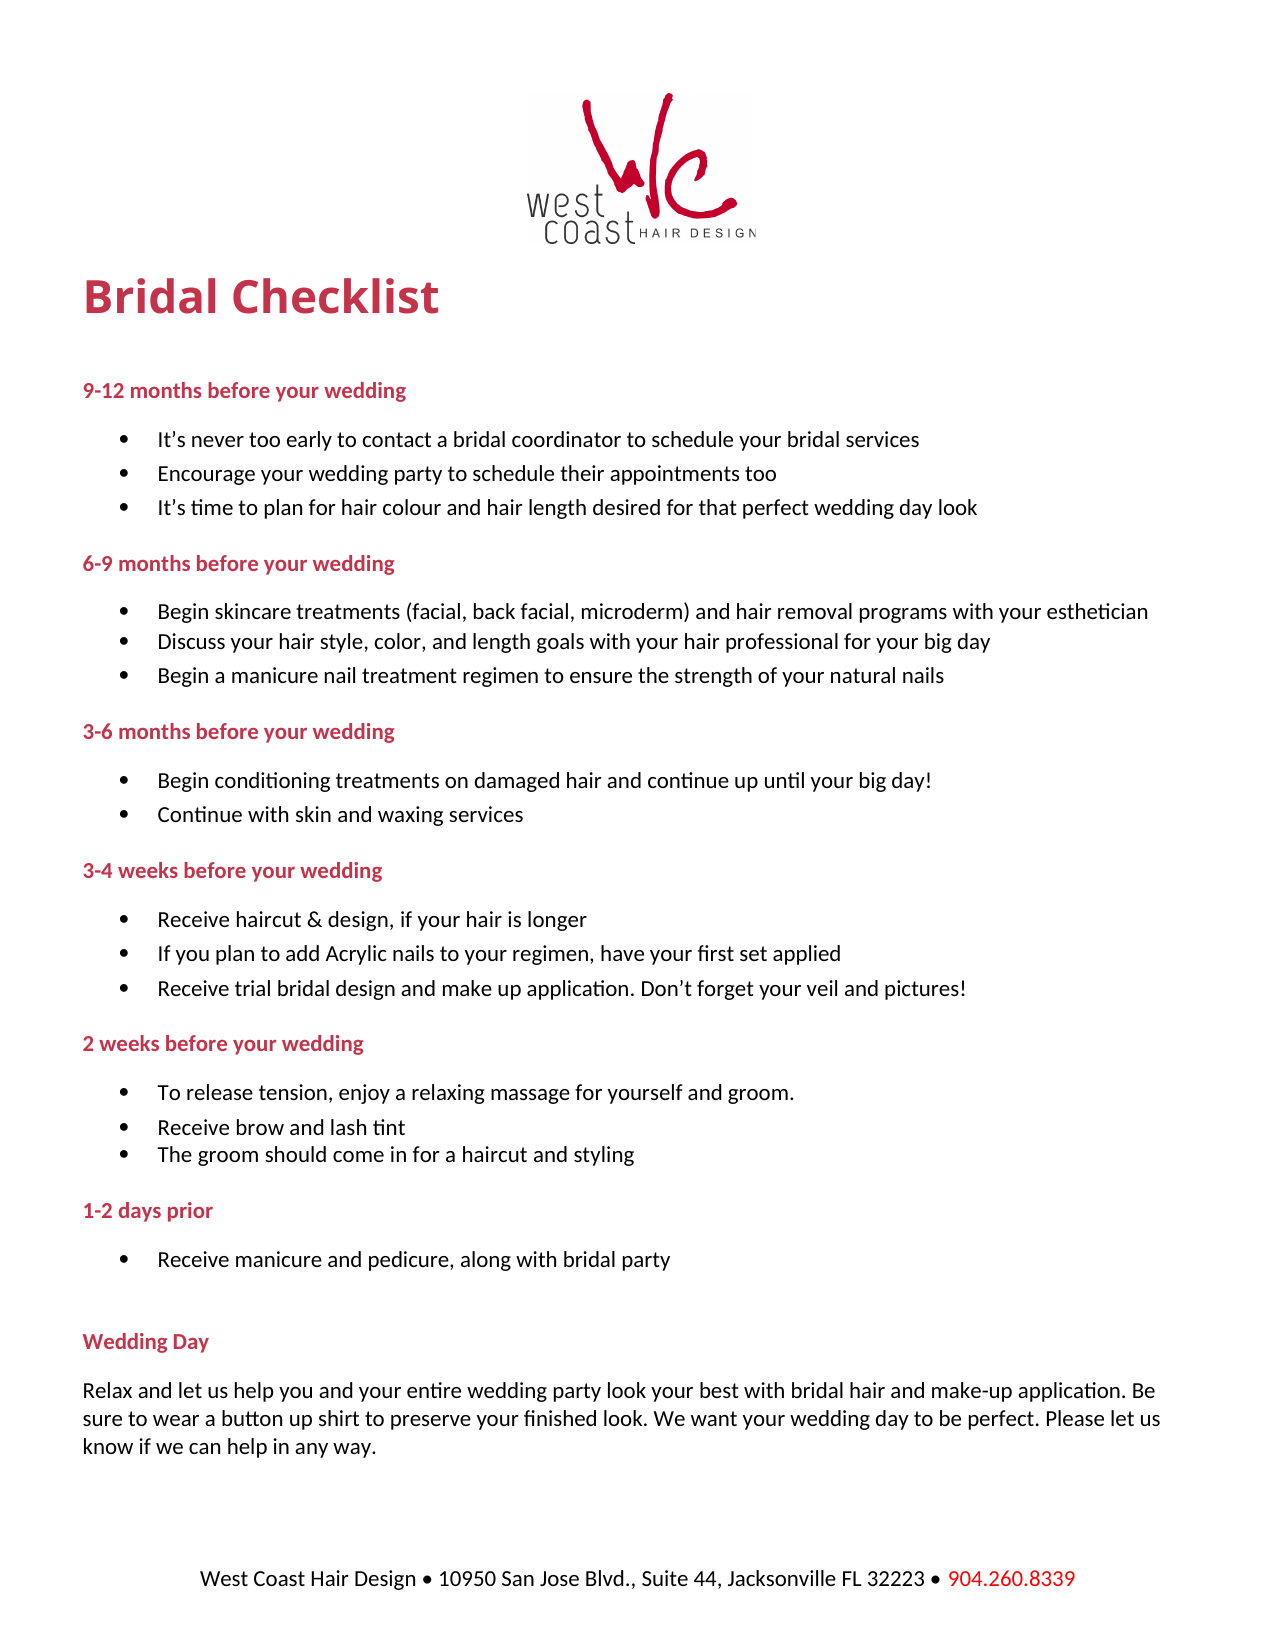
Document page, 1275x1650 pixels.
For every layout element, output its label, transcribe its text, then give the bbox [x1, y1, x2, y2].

text 3-6 months before your wedding [82, 717, 1200, 745]
list Begin conditioning treatments on damaged hair and continue up until your big day! [120, 766, 1200, 794]
list Receive manicure and pedicure, along with bridal party [120, 1245, 1200, 1273]
text 3-4 weeks before your wedding [82, 856, 1200, 884]
text 9-12 months before your wedding [82, 376, 1200, 404]
list The groom should come in for a haircut and styling [120, 1141, 1200, 1169]
list Begin skincare treatments (facial, back facial, microderm) and hair removal programs with your esthetician [120, 597, 1177, 626]
text Wedding Day [82, 1327, 1200, 1355]
list Continue with skin and waxing services [120, 800, 1200, 828]
list Discuss your hair style, color, and length goals with your hair professional for your big day [120, 627, 1185, 655]
list Encourage your wedding party to schedule their appointments too [120, 459, 1200, 487]
list It’s time to plan for hair colour and hair length desired for that perfect wedding day look [120, 493, 1200, 522]
list Receive haircut & design, if your hair is longer [120, 905, 1200, 933]
list Receive brow and lash tint [120, 1113, 1200, 1141]
text 1-2 days prior [82, 1196, 1200, 1224]
picture [527, 93, 756, 244]
text 2 weeks before your wedding [82, 1029, 1200, 1058]
list Begin a manicure nail treatment regimen to ensure the strength of your natural nails [120, 661, 1200, 689]
list If you plan to add Acrylic nails to your regimen, have your first set applied [120, 939, 1200, 967]
list Receive trial bridal design and make up application. Don’t forget your veil and pictures! [120, 974, 1200, 1002]
list It’s never too early to contact a bridal coordinator to schedule your bridal services [120, 425, 1200, 453]
text 6-9 months before your wedding [82, 549, 1200, 577]
text Bridal Checklist [82, 265, 1200, 327]
list To release tension, enjoy a relaxing massage for yourself and groom. [120, 1078, 1200, 1106]
text Relax and let us help you and your entire wedding party look your best with bridal hair and make-up application. Be sure to wear a button up shirt to preserve your finished look. We want your wedding day to be perfect. Please let us know if we can help in any way. [82, 1376, 1192, 1460]
